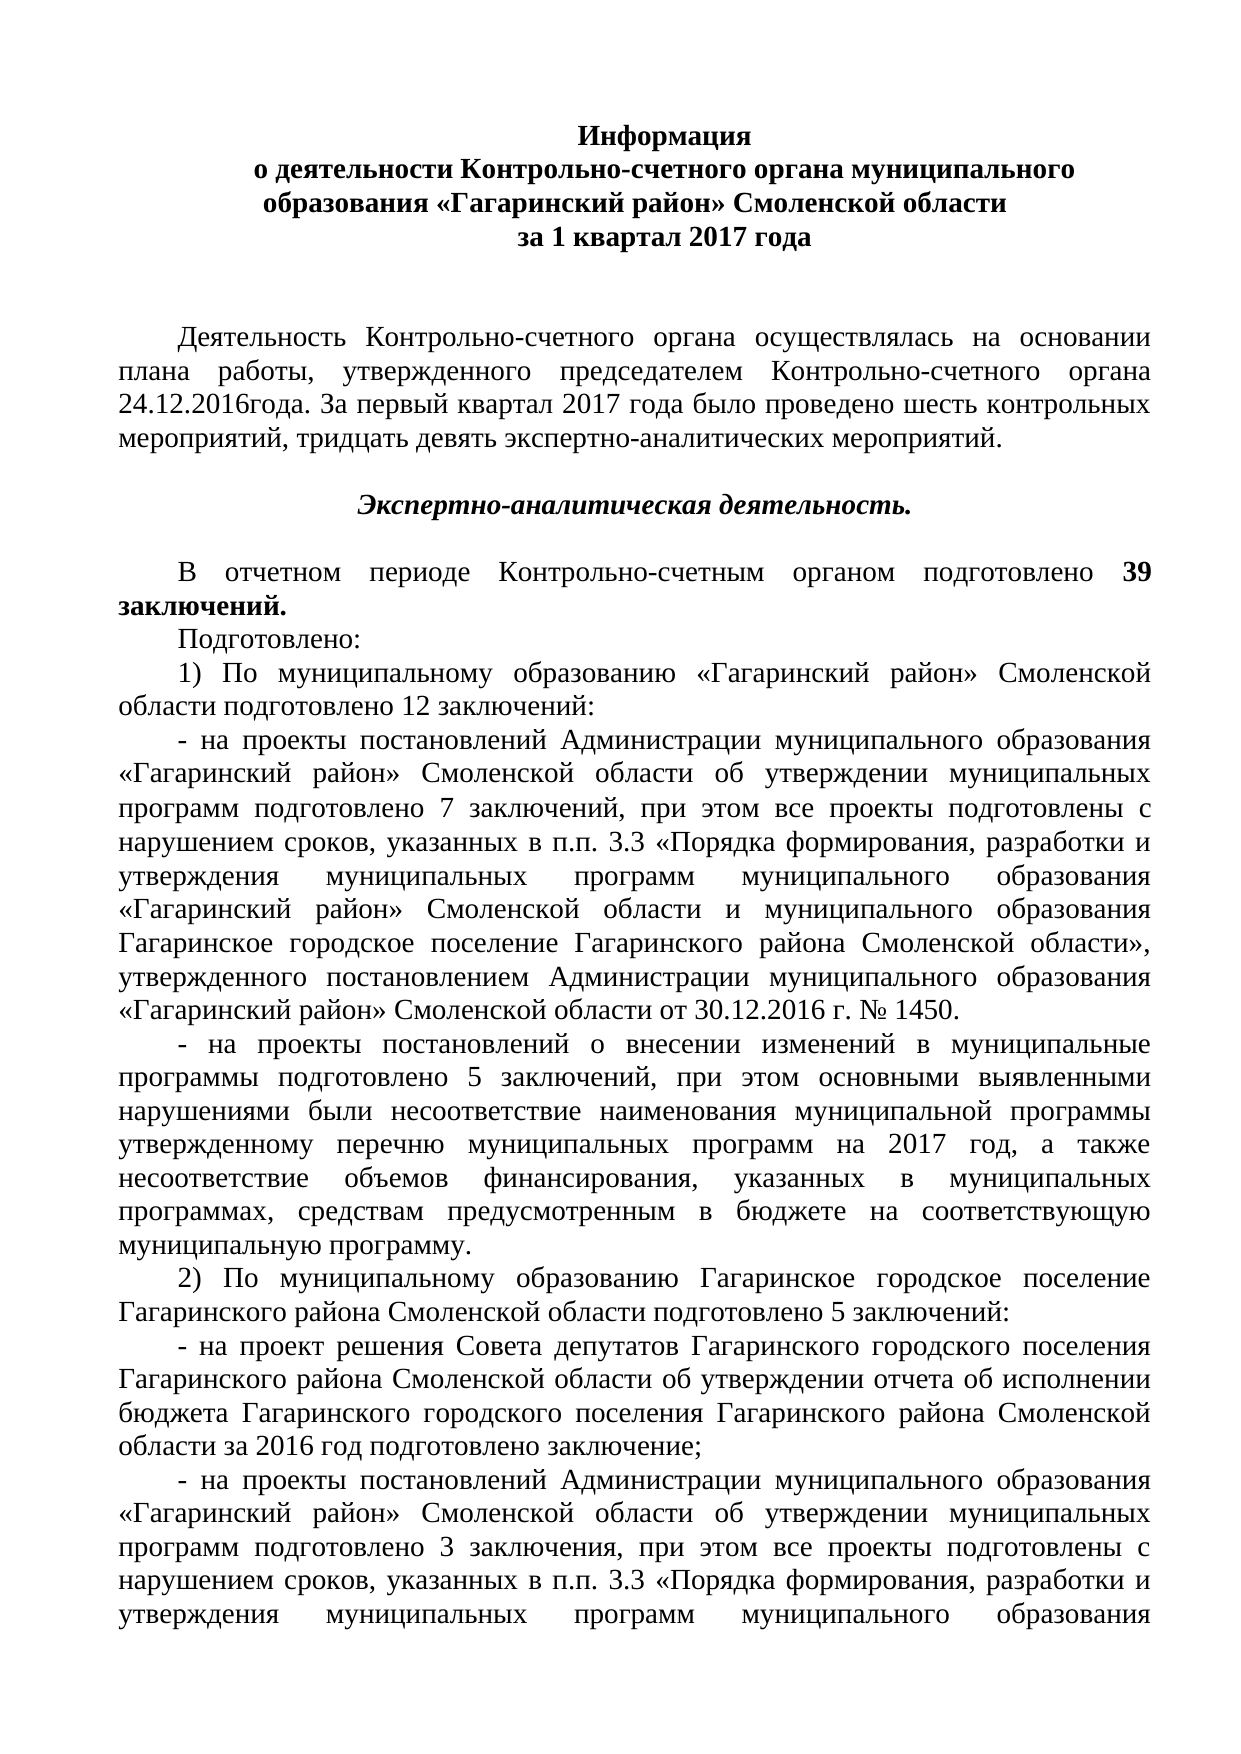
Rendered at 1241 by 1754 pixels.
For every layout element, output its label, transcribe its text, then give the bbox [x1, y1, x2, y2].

text - на проекты постановлений Администрации муниципального образования «Гагаринский район» Смоленской области об утверждении муниципальных программ подготовлено 7 заключений, при этом все проекты подготовлены с нарушением сроков, указанных в п.п. 3.3 «Порядка формирования, разработки и утверждения муниципальных программ муниципального образования «Гагаринский район» Смоленской области и муниципального образования Гагаринское городское поселение Гагаринского района Смоленской области», утвержденного постановлением Администрации муниципального образования «Гагаринский район» Смоленской области от 30.12.2016 г. № 1450. [118, 722, 1152, 1026]
text Подготовлено: [118, 621, 1152, 655]
text 1) По муниципальному образованию «Гагаринский район» Смоленской области подготовлено 12 заключений: [118, 655, 1152, 722]
text за 1 квартал 2017 года [118, 219, 1152, 252]
text 2) По муниципальному образованию Гагаринское городское поселение Гагаринского района Смоленской области подготовлено 5 заключений: [118, 1261, 1152, 1328]
text Деятельность Контрольно-счетного органа осуществлялась на основании плана работы, утвержденного председателем Контрольно-счетного органа 24.12.2016года. За первый квартал 2017 года было проведено шесть контрольных мероприятий, тридцать девять экспертно-аналитических мероприятий. [118, 319, 1152, 453]
text Экспертно-аналитическая деятельность. [118, 487, 1152, 521]
text о деятельности Контрольно-счетного органа муниципального образования «Гагаринский район» Смоленской области [118, 152, 1152, 219]
text - на проект решения Совета депутатов Гагаринского городского поселения Гагаринского района Смоленской области об утверждении отчета об исполнении бюджета Гагаринского городского поселения Гагаринского района Смоленской области за 2016 год подготовлено заключение; [118, 1328, 1152, 1462]
text В отчетном периоде Контрольно-счетным органом подготовлено 39 заключений. [118, 554, 1152, 621]
text Информация [118, 118, 1152, 152]
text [118, 1462, 1152, 1629]
text - на проекты постановлений о внесении изменений в муниципальные программы подготовлено 5 заключений, при этом основными выявленными нарушениями были несоответствие наименования муниципальной программы утвержденному перечню муниципальных программ на 2017 год, а также несоответствие объемов финансирования, указанных в муниципальных программах, средствам предусмотренным в бюджете на соответствующую муниципальную программу. [118, 1026, 1152, 1261]
